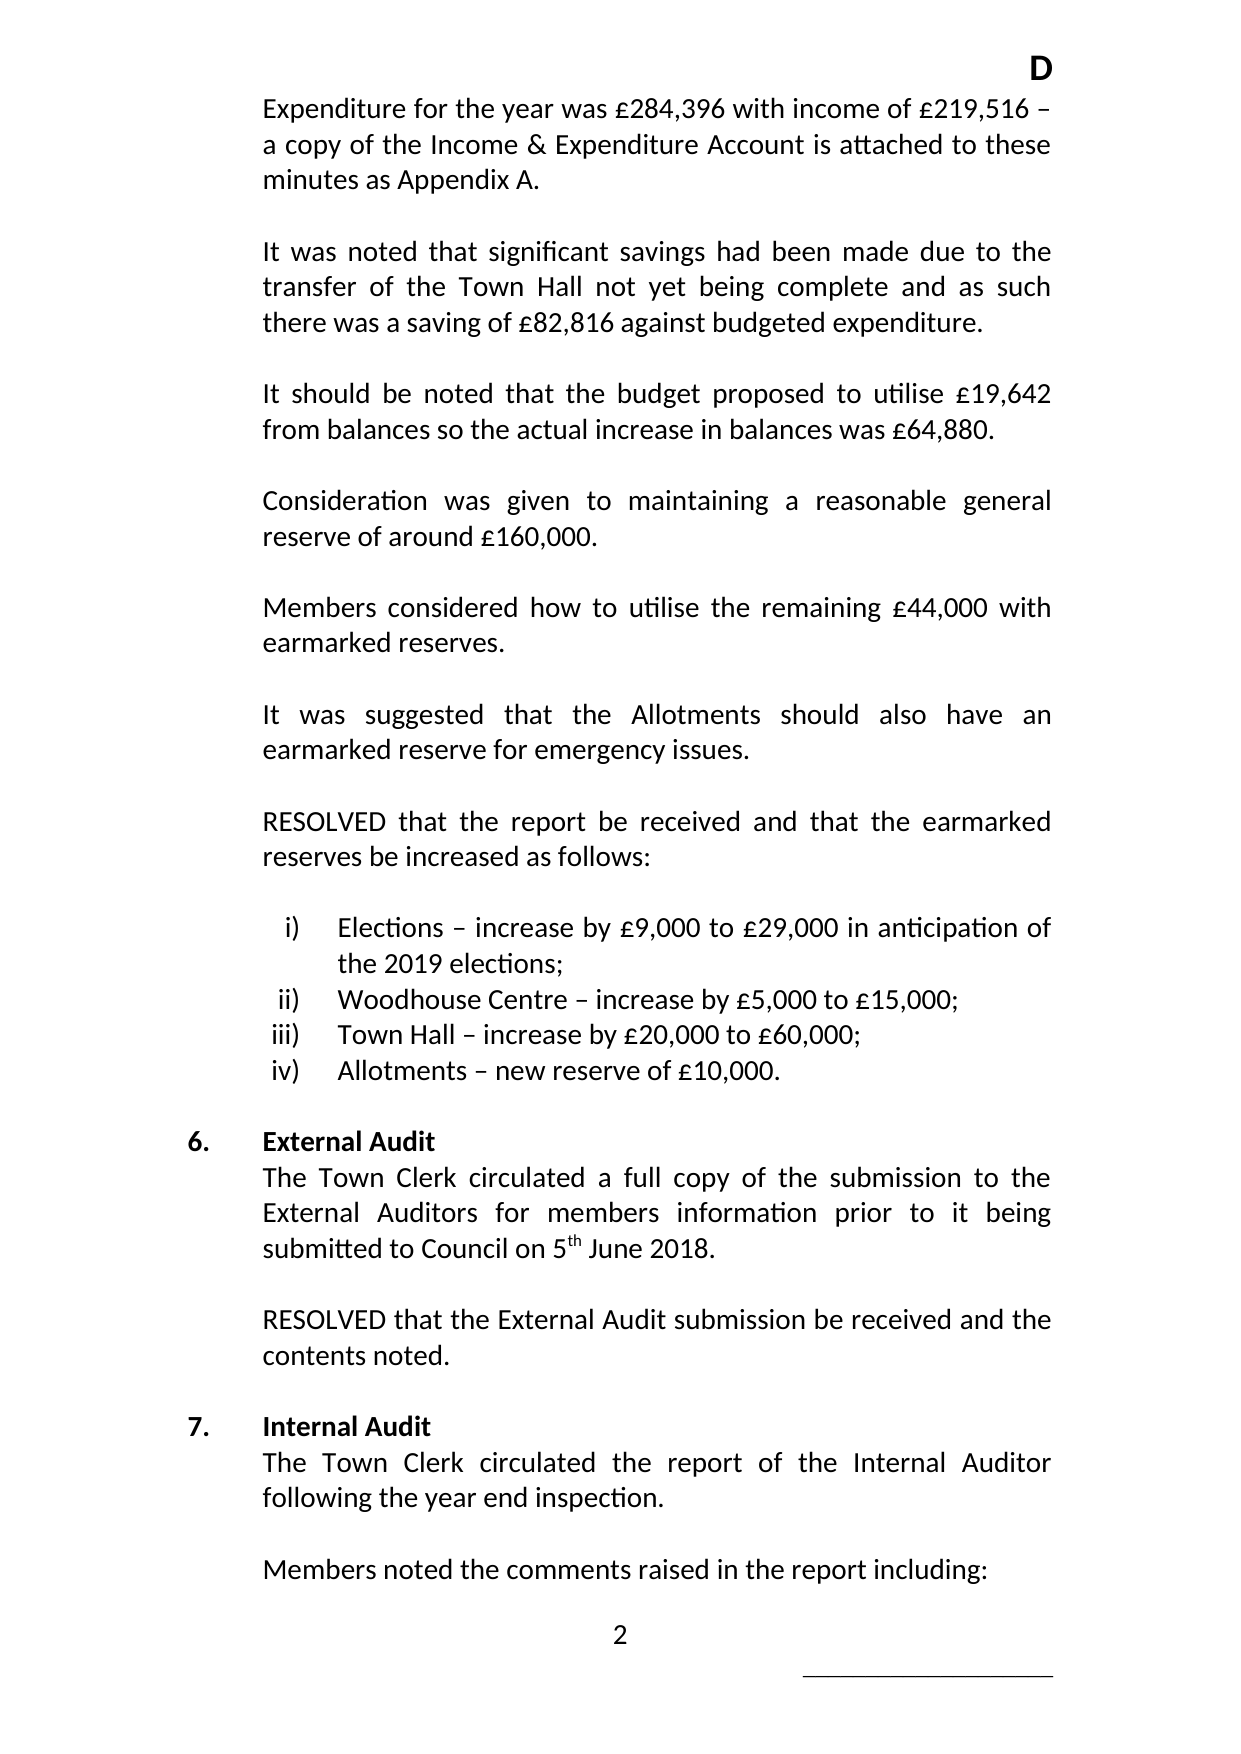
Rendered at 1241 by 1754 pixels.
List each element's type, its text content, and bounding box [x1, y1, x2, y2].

list Town Hall – increase by £20,000 to £60,000; [300, 1016, 1053, 1052]
text Consideration was given to maintaining a reasonable general reserve of around £160,000. [262, 482, 1053, 553]
text Expenditure for the year was £284,396 with income of £219,516 – a copy of the Income & Expenditure Account is attached to these minutes as Appendix A. [262, 90, 1053, 197]
text 7. Internal Audit [187, 1408, 1053, 1444]
list Elections – increase by £9,000 to £29,000 in anticipation of the 2019 elections; [300, 909, 1053, 981]
text The Town Clerk circulated the report of the Internal Auditor following the year end inspection. [262, 1444, 1053, 1515]
text It was suggested that the Allotments should also have an earmarked reserve for emergency issues. [262, 696, 1053, 767]
text It was noted that significant savings had been made due to the transfer of the Town Hall not yet being complete and as such there was a saving of £82,816 against budgeted expenditure. [262, 233, 1053, 339]
text Members considered how to utilise the remaining £44,000 with earmarked reserves. [262, 589, 1053, 660]
text The Town Clerk circulated a full copy of the submission to the External Auditors for members information prior to it being submitted to Council on 5th June 2018. [262, 1159, 1053, 1266]
list Woodhouse Centre – increase by £5,000 to £15,000; [300, 981, 1053, 1016]
text RESOLVED that the report be received and that the earmarked reserves be increased as follows: [262, 803, 1053, 874]
text It should be noted that the budget proposed to utilise £19,642 from balances so the actual increase in balances was £64,880. [262, 375, 1053, 446]
text RESOLVED that the External Audit submission be received and the contents noted. [262, 1301, 1053, 1373]
text 6. External Audit [187, 1123, 1053, 1159]
list Allotments – new reserve of £10,000. [300, 1052, 1053, 1088]
text Members noted the comments raised in the report including: [187, 1551, 1053, 1586]
